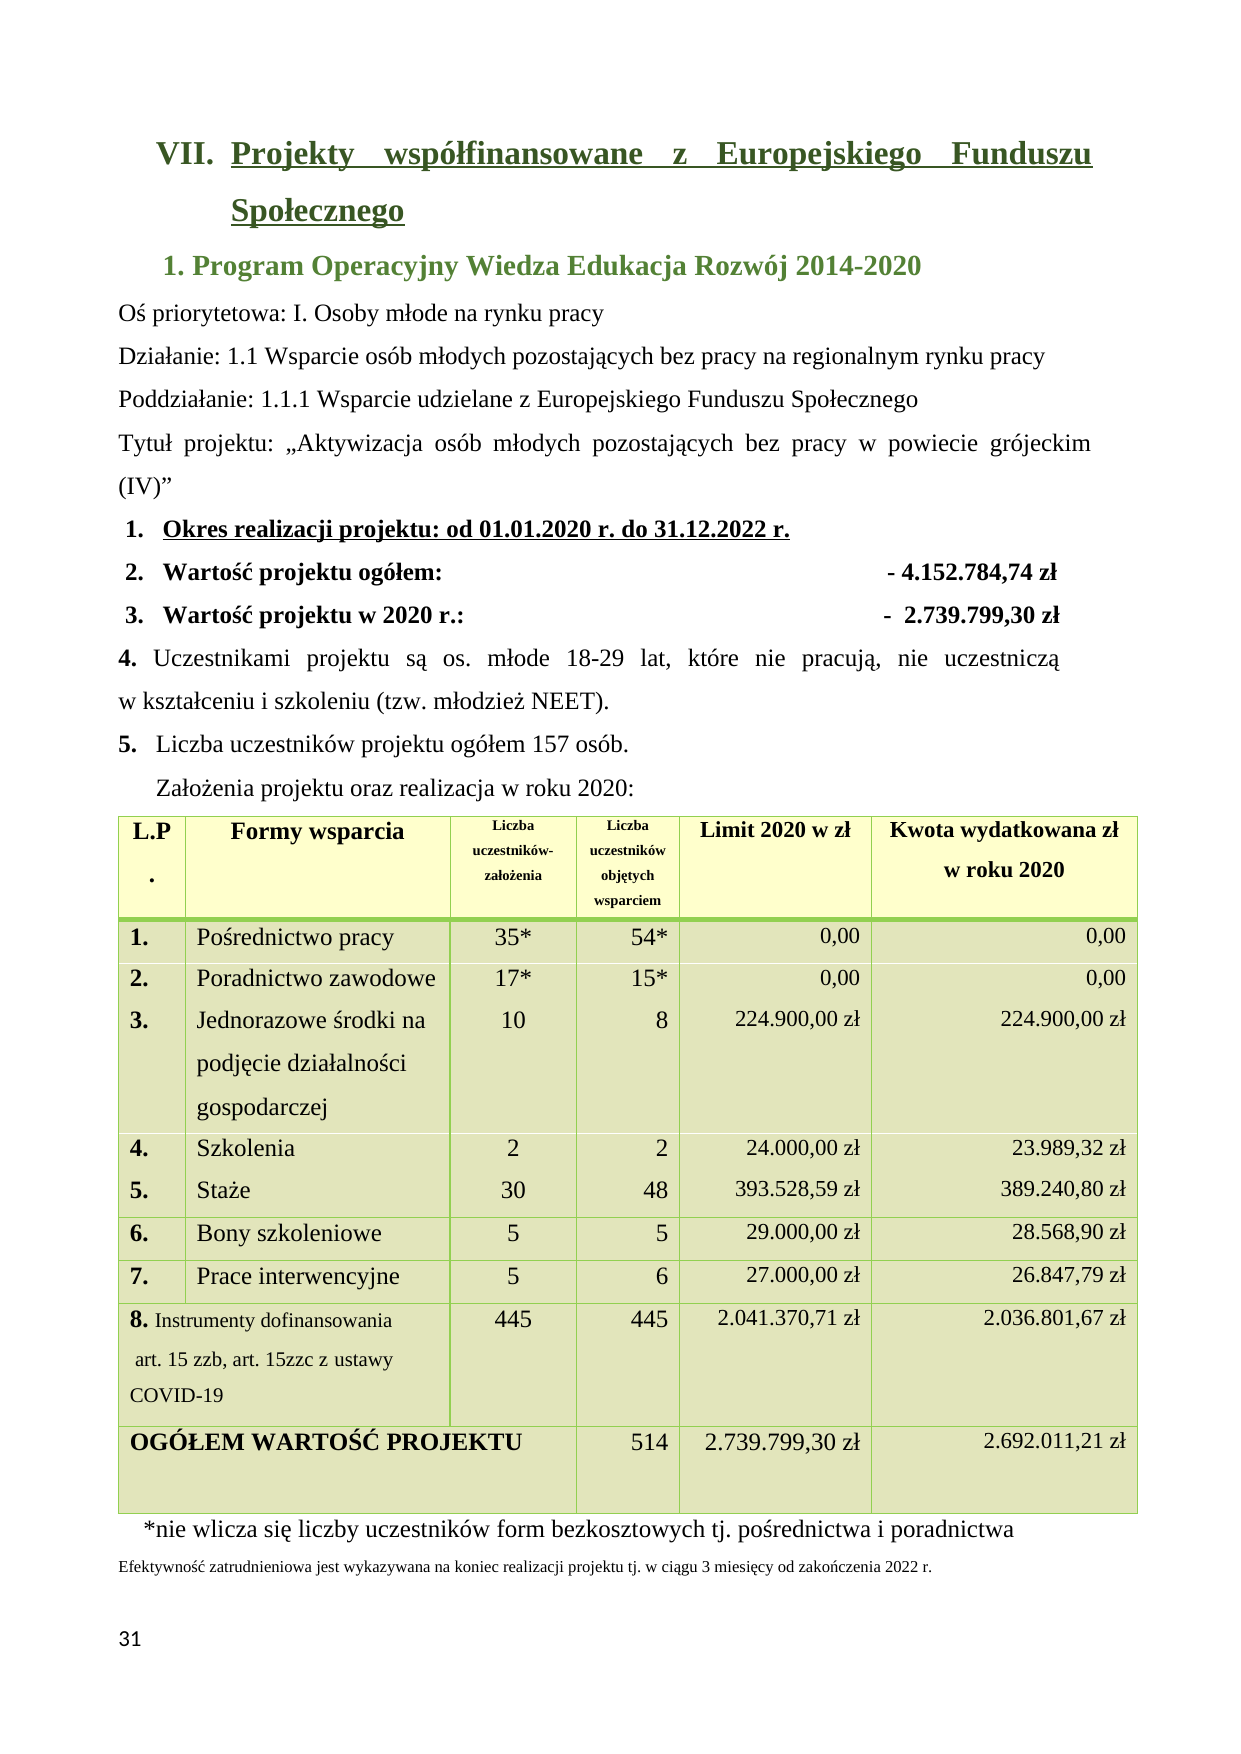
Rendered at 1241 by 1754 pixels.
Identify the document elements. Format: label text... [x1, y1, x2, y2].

table_cell 23.989,32 zł [872, 1134, 1137, 1175]
table_cell 0,00 [872, 964, 1137, 1005]
table_cell Jednorazowe środki na podjęcie działalności gospodarczej [186, 1005, 449, 1133]
table_cell 5 [451, 1261, 576, 1303]
table_cell 514 [577, 1427, 679, 1513]
text Założenia projektu oraz realizacja w roku 2020: [156, 773, 1093, 801]
text Efektywność zatrudnieniowa jest wykazywana na koniec realizacji projektu tj. w ciągu 3 miesięcy od zakończenia 2022 r. [118, 1557, 1093, 1576]
table_cell 2.041.370,71 zł [680, 1304, 871, 1426]
table_cell 5 [451, 1218, 576, 1260]
table_cell 10 [451, 1005, 576, 1133]
list Program Operacyjny Wiedza Edukacja Rozwój 2014-2020 [162, 248, 1093, 281]
table_cell Poradnictwo zawodowe [186, 964, 449, 1005]
table_cell Staże [186, 1175, 449, 1217]
table_cell 2 [451, 1134, 576, 1175]
table_cell 2. [119, 964, 185, 1005]
table_cell Szkolenia [186, 1134, 449, 1175]
table_cell 2 [577, 1134, 679, 1175]
table_cell 27.000,00 zł [680, 1261, 871, 1303]
table_cell Bony szkoleniowe [186, 1218, 449, 1260]
table_cell OGÓŁEM WARTOŚĆ PROJEKTU [119, 1427, 576, 1513]
text 5. Liczba uczestników projektu ogółem 157 osób. [118, 729, 1093, 758]
table_cell 6 [577, 1261, 679, 1303]
text 4. Uczestnikami projektu są os. młode 18-29 lat, które nie pracują, nie uczestniczą w kształceniu i szkoleniu (tzw. młodzież NEET). [118, 643, 1093, 715]
table_cell 17* [451, 964, 576, 1005]
table_cell 0,00 [680, 964, 871, 1005]
table_header Liczba uczestników- założenia [451, 817, 576, 917]
table_cell 26.847,79 zł [872, 1261, 1137, 1303]
table_cell 28.568,90 zł [872, 1218, 1137, 1260]
table_cell 0,00 [872, 922, 1137, 963]
text Poddziałanie: 1.1.1 Wsparcie udzielane z Europejskiego Funduszu Społecznego [118, 384, 1093, 413]
table_cell 54* [577, 922, 679, 963]
list Okres realizacji projektu: od 01.01.2020 r. do 31.12.2022 r. [125, 514, 1093, 543]
table_cell 6. [119, 1218, 185, 1260]
table_header L.P. [119, 817, 185, 917]
table_cell 30 [451, 1175, 576, 1217]
list Wartość projektu ogółem: - 4.152.784,74 zł [125, 557, 1093, 586]
table_cell 5 [577, 1218, 679, 1260]
table_cell 2.036.801,67 zł [872, 1304, 1137, 1426]
table_header Limit 2020 w zł [680, 817, 871, 917]
table_cell 5. [119, 1175, 185, 1217]
text Działanie: 1.1 Wsparcie osób młodych pozostających bez pracy na regionalnym rynku pracy [118, 341, 1093, 370]
table_cell 3. [119, 1005, 185, 1133]
table_cell 8 [577, 1005, 679, 1133]
table_cell Pośrednictwo pracy [186, 922, 449, 963]
text *nie wlicza się liczby uczestników form bezkosztowych tj. pośrednictwa i poradnictwa [118, 1514, 1093, 1542]
text Tytuł projektu: „Aktywizacja osób młodych pozostających bez pracy w powiecie grójeckim (IV)” [118, 428, 1093, 499]
table_cell 389.240,80 zł [872, 1175, 1137, 1217]
table_cell 7. [119, 1261, 185, 1303]
table_cell 15* [577, 964, 679, 1005]
table_header Kwota wydatkowana zł w roku 2020 [872, 817, 1137, 917]
table_cell 2.739.799,30 zł [680, 1427, 871, 1513]
table_cell 35* [451, 922, 576, 963]
table_header Formy wsparcia [186, 817, 450, 917]
table_cell 224.900,00 zł [872, 1005, 1137, 1133]
table_cell 48 [577, 1175, 679, 1217]
table_cell 224.900,00 zł [680, 1005, 871, 1133]
table_cell 4. [119, 1134, 185, 1175]
table_header Liczba uczestników objętych wsparciem [577, 817, 679, 917]
table_cell 29.000,00 zł [680, 1218, 871, 1260]
table_cell 445 [451, 1304, 576, 1426]
list Wartość projektu w 2020 r.: - 2.739.799,30 zł [125, 600, 1093, 629]
table_cell 393.528,59 zł [680, 1175, 871, 1217]
table_cell Prace interwencyjne [186, 1261, 449, 1303]
table_cell 1. [119, 922, 185, 963]
table_cell 24.000,00 zł [680, 1134, 871, 1175]
table_cell 2.692.011,21 zł [872, 1427, 1137, 1513]
list Projekty współfinansowane z Europejskiego Funduszu Społecznego [156, 133, 1093, 229]
table_cell 8. Instrumenty dofinansowania art. 15 zzb, art. 15zzc z ustawy COVID-19 [119, 1304, 449, 1426]
table_cell 0,00 [680, 922, 871, 963]
text Oś priorytetowa: I. Osoby młode na rynku pracy [118, 298, 1093, 327]
table_cell 445 [577, 1304, 679, 1426]
